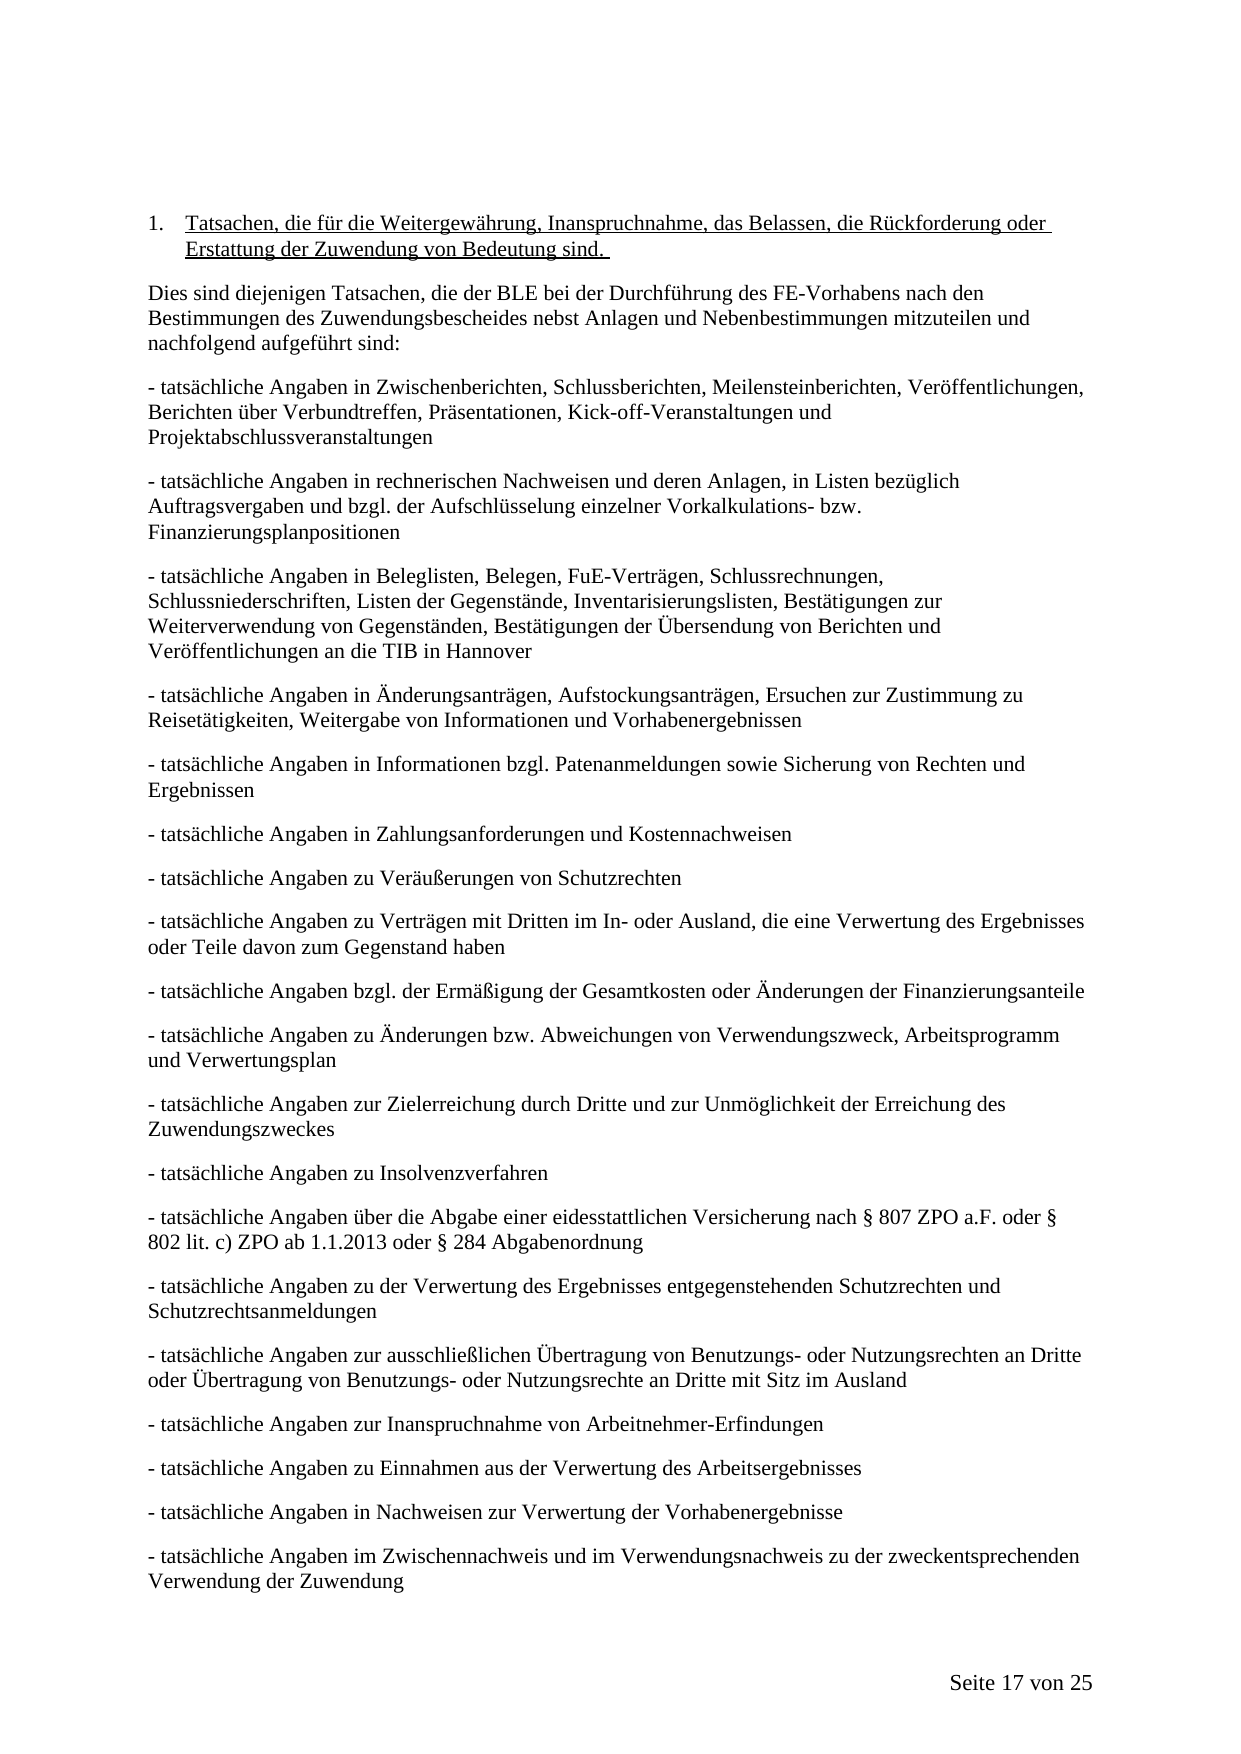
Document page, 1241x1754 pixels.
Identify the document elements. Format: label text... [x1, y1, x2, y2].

text - tatsächliche Angaben bzgl. der Ermäßigung der Gesamtkosten oder Änderungen der Finanzierungsanteile [148, 978, 1092, 1003]
text - tatsächliche Angaben zu Einnahmen aus der Verwertung des Arbeitsergebnisses [148, 1455, 1092, 1481]
text - tatsächliche Angaben in Informationen bzgl. Patenanmeldungen sowie Sicherung von Rechten und Ergebnissen [148, 751, 1092, 802]
text - tatsächliche Angaben zur ausschließlichen Übertragung von Benutzungs- oder Nutzungsrechten an Dritte oder Übertragung von Benutzungs- oder Nutzungsrechte an Dritte mit Sitz im Ausland [148, 1342, 1092, 1393]
text - tatsächliche Angaben zu Verträgen mit Dritten im In- oder Ausland, die eine Verwertung des Ergebnisses oder Teile davon zum Gegenstand haben [148, 908, 1092, 959]
text - tatsächliche Angaben im Zwischennachweis und im Verwendungsnachweis zu der zweckentsprechenden Verwendung der Zuwendung [148, 1543, 1092, 1594]
text - tatsächliche Angaben in Nachweisen zur Verwertung der Vorhabenergebnisse [148, 1499, 1092, 1524]
text - tatsächliche Angaben zu Veräußerungen von Schutzrechten [148, 864, 1092, 890]
list Tatsachen, die für die Weitergewährung, Inanspruchnahme, das Belassen, die Rückforderung oder Erstattung der Zuwendung von Bedeutung sind. [148, 210, 1092, 261]
text - tatsächliche Angaben in Beleglisten, Belegen, FuE-Verträgen, Schlussrechnungen, Schlussniederschriften, Listen der Gegenstände, Inventarisierungslisten, Bestätigungen zur Weiterverwendung von Gegenständen, Bestätigungen der Übersendung von Berichten und Veröffentlichungen an die TIB in Hannover [148, 563, 1092, 663]
text - tatsächliche Angaben zu der Verwertung des Ergebnisses entgegenstehenden Schutzrechten und Schutzrechtsanmeldungen [148, 1273, 1092, 1323]
text - tatsächliche Angaben in Zwischenberichten, Schlussberichten, Meilensteinberichten, Veröffentlichungen, Berichten über Verbundtreffen, Präsentationen, Kick-off-Veranstaltungen und Projektabschlussveranstaltungen [148, 374, 1092, 449]
text - tatsächliche Angaben zu Insolvenzverfahren [148, 1160, 1092, 1185]
text Dies sind diejenigen Tatsachen, die der BLE bei der Durchführung des FE-Vorhabens nach den Bestimmungen des Zuwendungsbescheides nebst Anlagen und Nebenbestimmungen mitzuteilen und nachfolgend aufgeführt sind: [148, 279, 1092, 355]
text - tatsächliche Angaben in Zahlungsanforderungen und Kostennachweisen [148, 821, 1092, 846]
text - tatsächliche Angaben über die Abgabe einer eidesstattlichen Versicherung nach § 807 ZPO a.F. oder § 802 lit. c) ZPO ab 1.1.2013 oder § 284 Abgabenordnung [148, 1204, 1092, 1254]
text - tatsächliche Angaben in rechnerischen Nachweisen und deren Anlagen, in Listen bezüglich Auftragsvergaben und bzgl. der Aufschlüsselung einzelner Vorkalkulations- bzw. Finanzierungsplanpositionen [148, 468, 1092, 544]
text - tatsächliche Angaben zur Zielerreichung durch Dritte und zur Unmöglichkeit der Erreichung des Zuwendungszweckes [148, 1091, 1092, 1141]
text - tatsächliche Angaben zur Inanspruchnahme von Arbeitnehmer-Erfindungen [148, 1411, 1092, 1437]
text - tatsächliche Angaben zu Änderungen bzw. Abweichungen von Verwendungszweck, Arbeitsprogramm und Verwertungsplan [148, 1022, 1092, 1072]
text - tatsächliche Angaben in Änderungsanträgen, Aufstockungsanträgen, Ersuchen zur Zustimmung zu Reisetätigkeiten, Weitergabe von Informationen und Vorhabenergebnissen [148, 682, 1092, 733]
